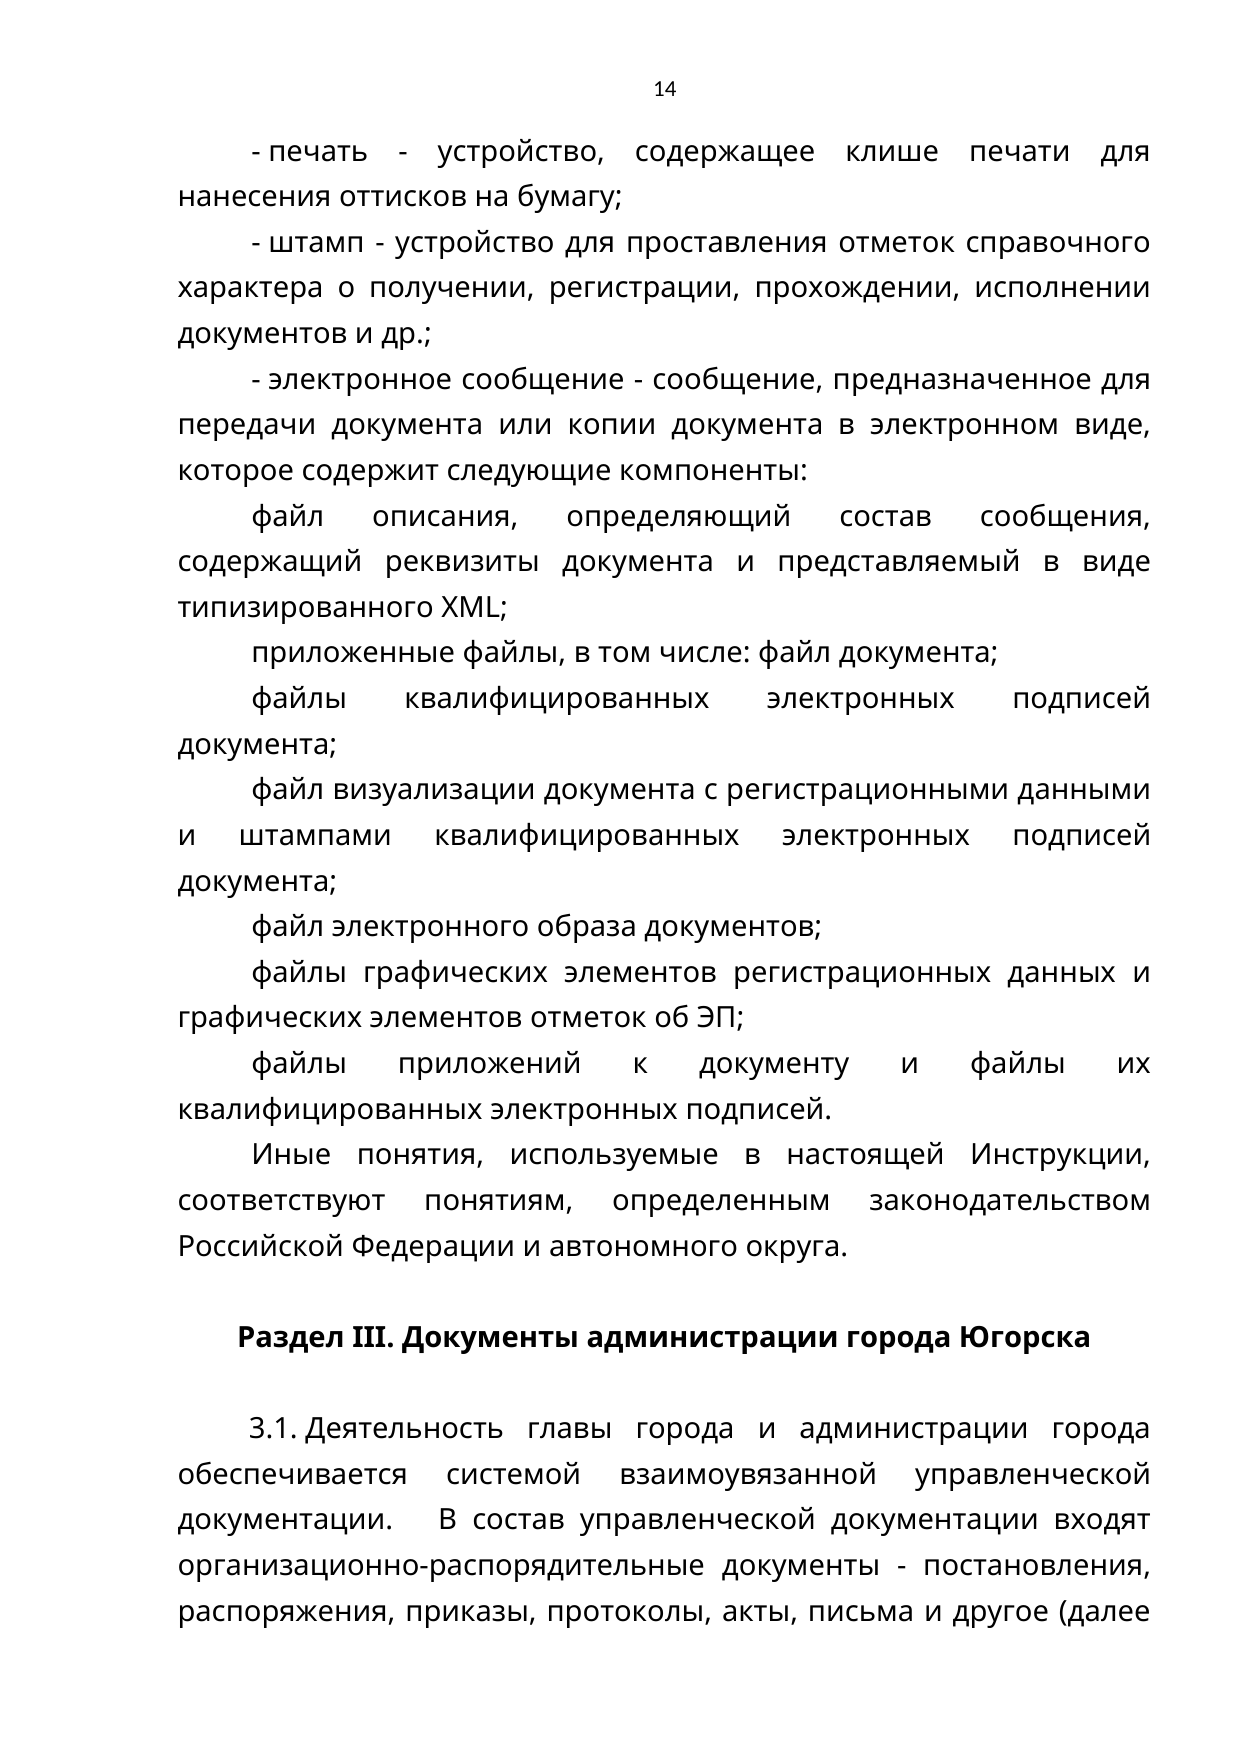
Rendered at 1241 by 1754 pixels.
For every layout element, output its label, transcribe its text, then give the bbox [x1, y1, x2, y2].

text файлы приложений к документу и файлы их квалифицированных электронных подписей. [177, 1042, 1152, 1128]
text файл электронного образа документов; [177, 906, 1152, 945]
text Иные понятия, используемые в настоящей Инструкции, соответствуют понятиям, определенным законодательством Российской Федерации и автономного округа. [177, 1134, 1152, 1264]
text - электронное сообщение - сообщение, предназначенное для передачи документа или копии документа в электронном виде, которое содержит следующие компоненты: [177, 358, 1152, 489]
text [177, 1407, 1152, 1629]
text Раздел III. Документы администрации города Югорска [177, 1316, 1152, 1356]
text файлы графических элементов регистрационных данных и графических элементов отметок об ЭП; [177, 951, 1152, 1036]
text файл визуализации документа с регистрационными данными и штампами квалифицированных электронных подписей документа; [177, 769, 1152, 899]
text приложенные файлы, в том числе: файл документа; [177, 632, 1152, 671]
text файлы квалифицированных электронных подписей документа; [177, 677, 1152, 763]
text - печать - устройство, содержащее клише печати для нанесения оттисков на бумагу; [177, 130, 1152, 215]
text файл описания, определяющий состав сообщения, содержащий реквизиты документа и представляемый в виде типизированного XML; [177, 495, 1152, 626]
text - штамп - устройство для проставления отметок справочного характера о получении, регистрации, прохождении, исполнении документов и др.; [177, 221, 1152, 352]
